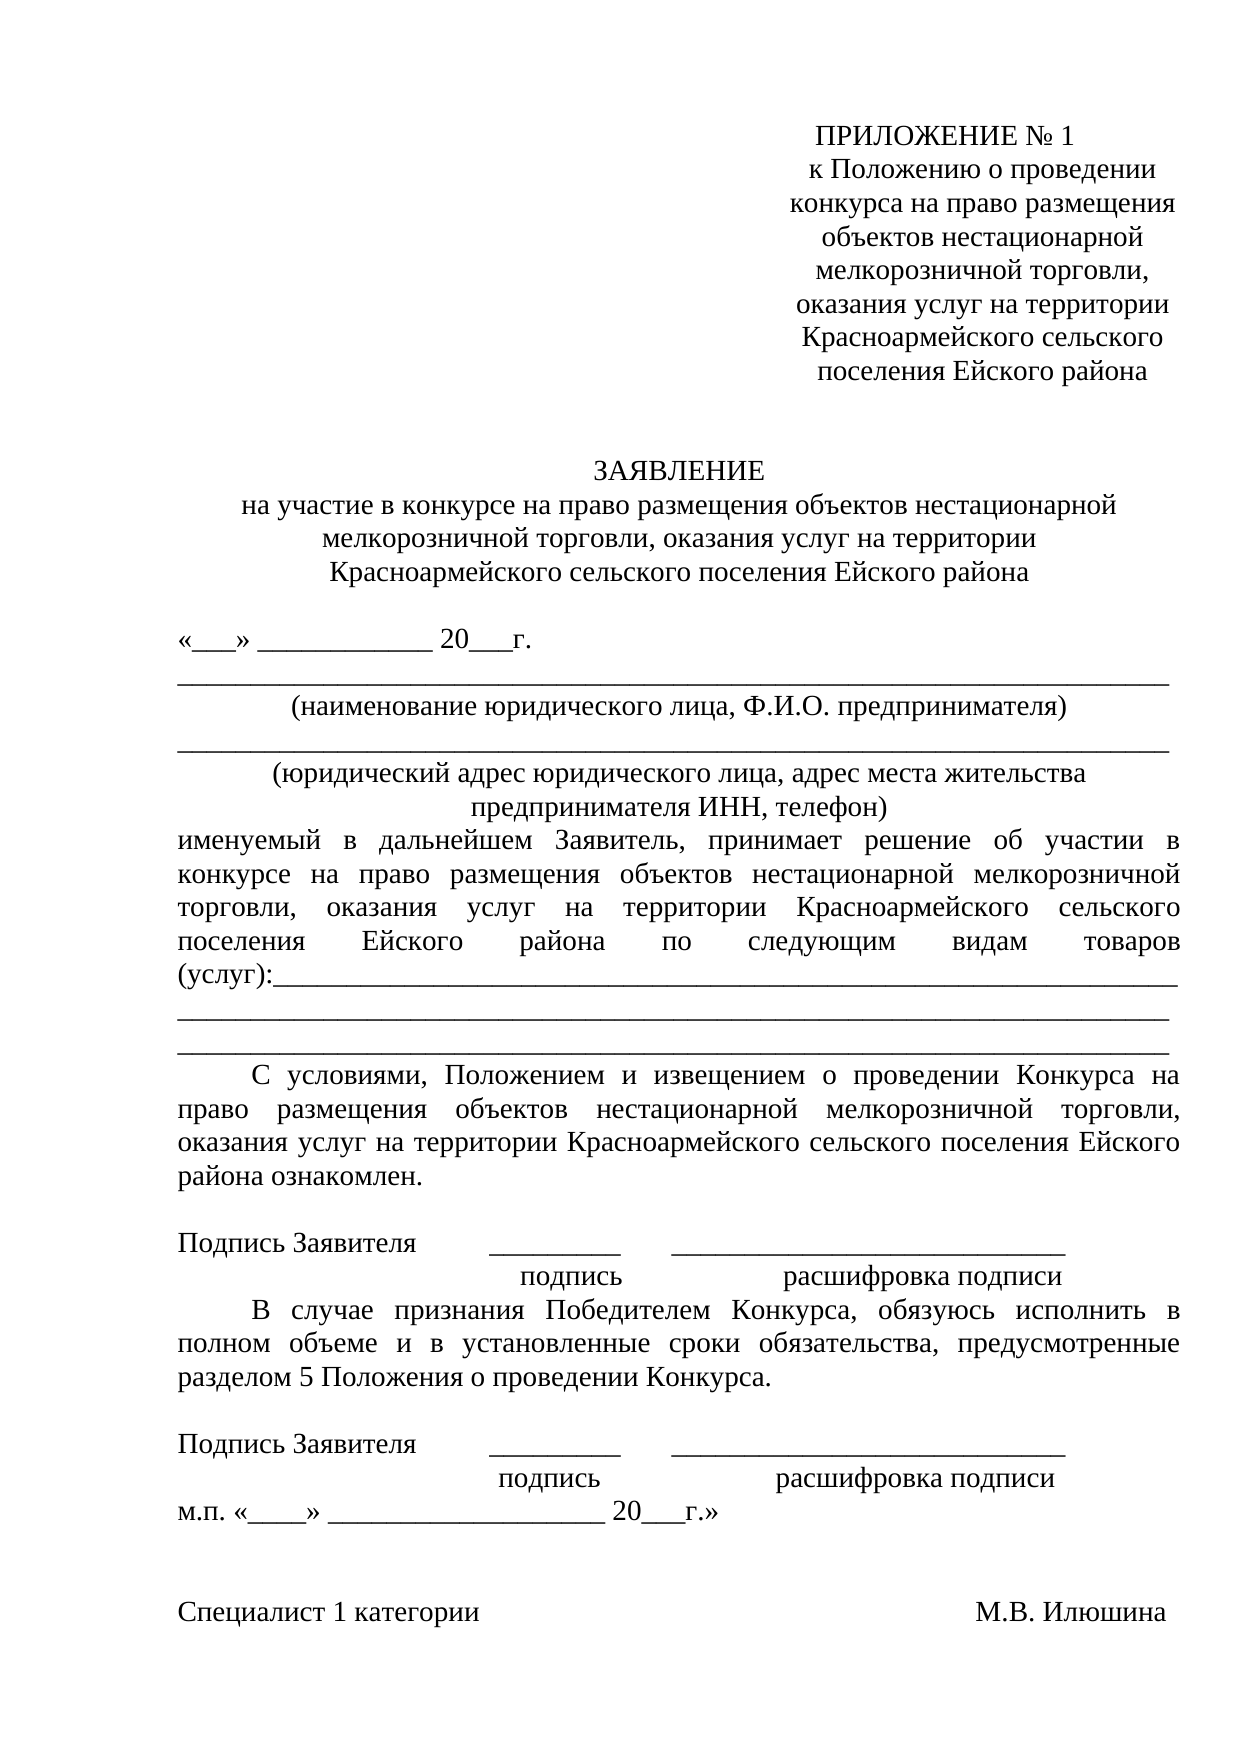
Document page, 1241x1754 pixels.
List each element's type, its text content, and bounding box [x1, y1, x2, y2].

text ____________________________________________________________________ [177, 722, 1181, 755]
text к Положению о проведении [709, 152, 1181, 185]
text на участие в конкурсе на право размещения объектов нестационарной мелкорозничной торговли, оказания услуг на территории [177, 487, 1181, 554]
text В случае признания Победителем Конкурса, обязуюсь исполнить в полном объеме и в установленные сроки обязательства, предусмотренные разделом 5 Положения о проведении Конкурса. [177, 1292, 1181, 1393]
text Специалист 1 категории М.В. Илюшина [177, 1594, 1181, 1627]
text ____________________________________________________________________ [177, 1024, 1181, 1057]
text конкурса на право размещения [709, 185, 1181, 219]
text (наименование юридического лица, Ф.И.О. предпринимателя) [177, 688, 1181, 722]
text м.п. «____» ___________________ 20___г.» [177, 1493, 1181, 1527]
text Подпись Заявителя _________ ___________________________ [177, 1225, 1181, 1258]
text (юридический адрес юридического лица, адрес места жительства предпринимателя ИНН, телефон) [177, 755, 1181, 822]
text С условиями, Положением и извещением о проведении Конкурса на право размещения объектов нестационарной мелкорозничной торговли, оказания услуг на территории Красноармейского сельского поселения Ейского района ознакомлен. [177, 1057, 1181, 1191]
text Подпись Заявителя _________ ___________________________ [177, 1426, 1181, 1460]
text подпись расшифровка подписи [177, 1460, 1181, 1493]
text ПРИЛОЖЕНИЕ № 1 [709, 118, 1181, 152]
text оказания услуг на территории [709, 286, 1181, 319]
text Красноармейского сельского [709, 319, 1181, 353]
text именуемый в дальнейшем Заявитель, принимает решение об участии в конкурсе на право размещения объектов нестационарной мелкорозничной торговли, оказания услуг на территории Красноармейского сельского поселения Ейского района по следующим видам товаров (услуг):______________________________________________________________ [177, 822, 1181, 990]
text Красноармейского сельского поселения Ейского района [177, 554, 1181, 588]
text мелкорозничной торговли, [709, 252, 1181, 286]
text объектов нестационарной [709, 219, 1181, 252]
text ____________________________________________________________________ [177, 990, 1181, 1024]
text ____________________________________________________________________ [177, 655, 1181, 688]
text поселения Ейского района [709, 353, 1181, 386]
text подпись расшифровка подписи [177, 1258, 1181, 1292]
text «___» ____________ 20___г. [177, 621, 1181, 655]
text ЗАЯВЛЕНИЕ [177, 453, 1181, 487]
